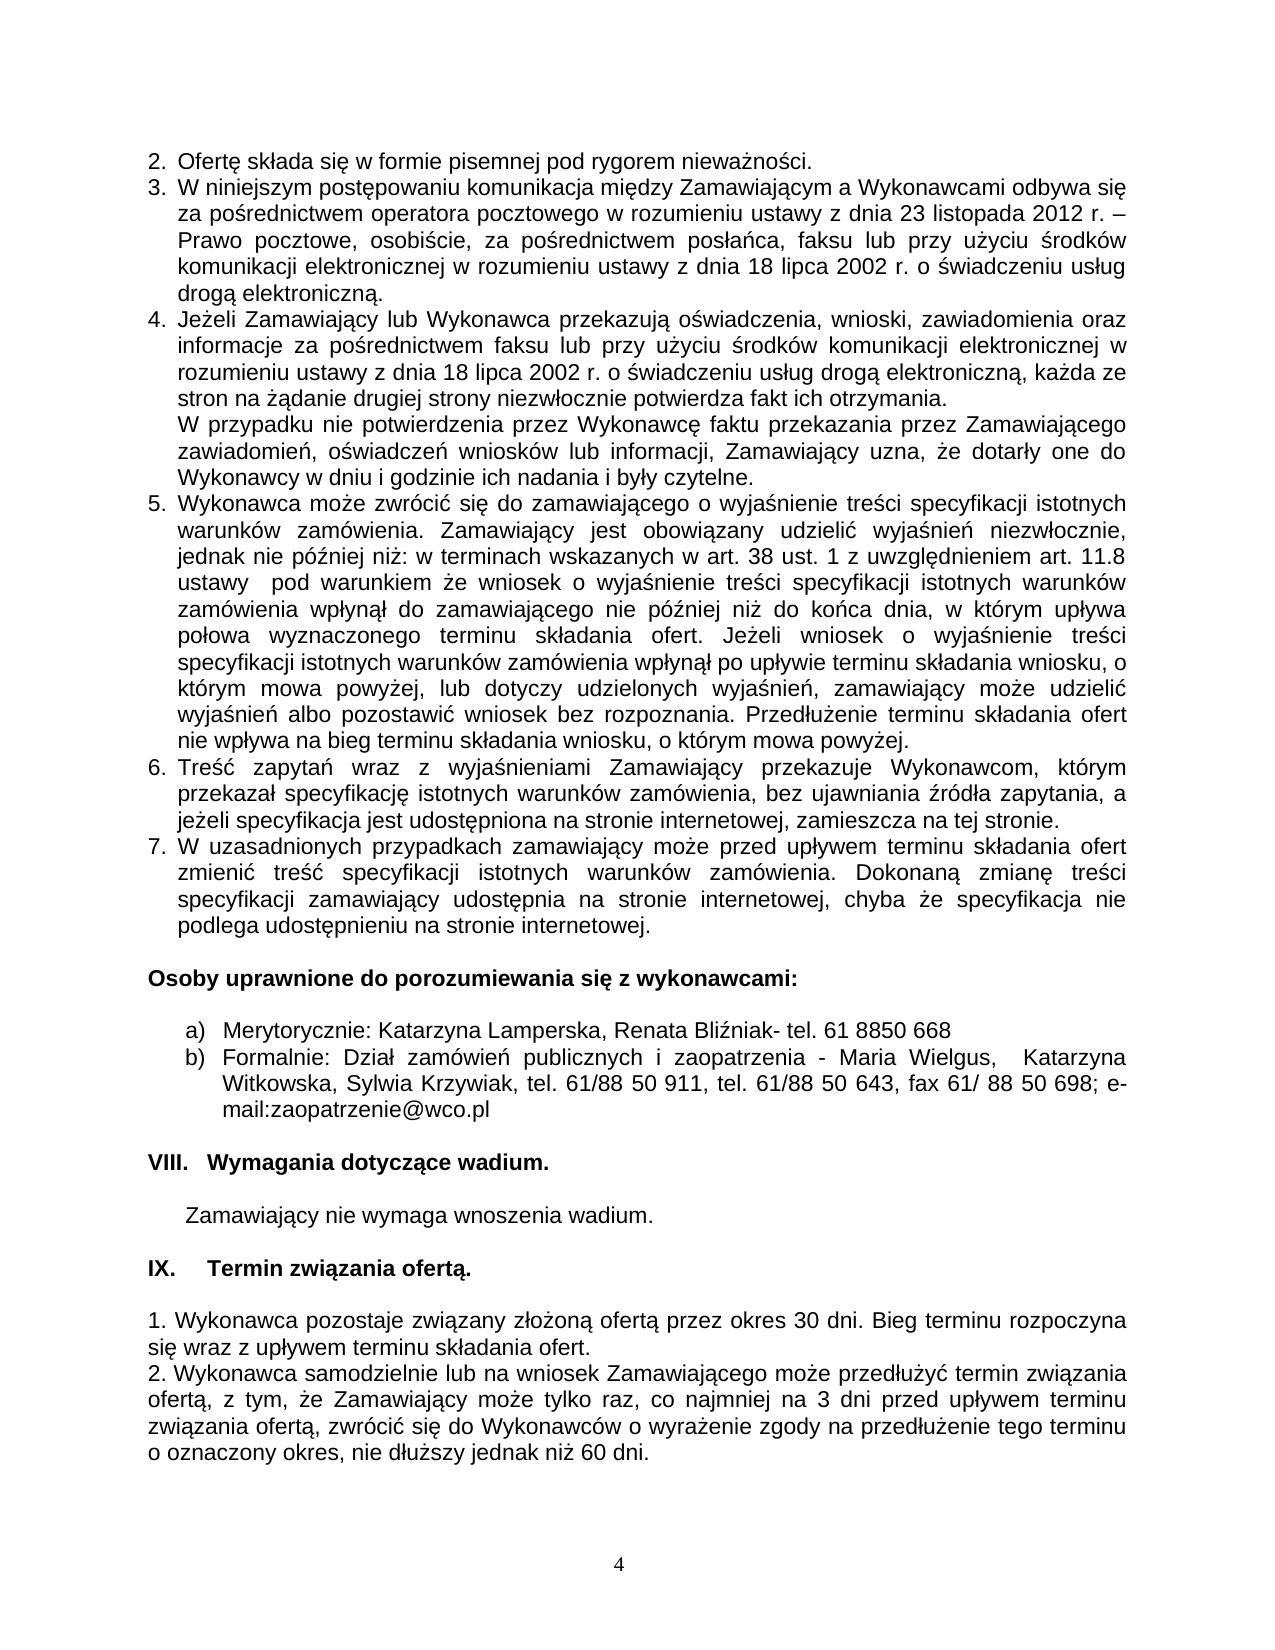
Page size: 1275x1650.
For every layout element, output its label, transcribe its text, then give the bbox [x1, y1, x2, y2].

list W uzasadnionych przypadkach zamawiający może przed upływem terminu składania ofert zmienić treść specyfikacji istotnych warunków zamówienia. Dokonaną zmianę treści specyfikacji zamawiający udostępnia na stronie internetowej, chyba że specyfikacja nie podlega udostępnieniu na stronie internetowej. [148, 833, 1127, 938]
list W niniejszym postępowaniu komunikacja między Zamawiającym a Wykonawcami odbywa się za pośrednictwem operatora pocztowego w rozumieniu ustawy z dnia 23 listopada 2012 r. – Prawo pocztowe, osobiście, za pośrednictwem posłańca, faksu lub przy użyciu środków komunikacji elektronicznej w rozumieniu ustawy z dnia 18 lipca 2002 r. o świadczeniu usług drogą elektroniczną. [148, 174, 1127, 306]
list Formalnie: Dział zamówień publicznych i zaopatrzenia - Maria Wielgus, Katarzyna Witkowska, Sylwia Krzywiak, tel. 61/88 50 911, tel. 61/88 50 643, fax 61/ 88 50 698; e-mail:zaopatrzenie@wco.pl [185, 1044, 1127, 1123]
list Ofertę składa się w formie pisemnej pod rygorem nieważności. [148, 148, 1127, 174]
list Termin związania ofertą. [148, 1254, 1127, 1281]
text W przypadku nie potwierdzenia przez Wykonawcę faktu przekazania przez Zamawiającego zawiadomień, oświadczeń wniosków lub informacji, Zamawiający uzna, że dotarły one do Wykonawcy w dniu i godzinie ich nadania i były czytelne. [177, 411, 1127, 490]
text 1. Wykonawca pozostaje związany złożoną ofertą przez okres 30 dni. Bieg terminu rozpoczyna się wraz z upływem terminu składania ofert. [148, 1307, 1127, 1360]
list Treść zapytań wraz z wyjaśnieniami Zamawiający przekazuje Wykonawcom, którym przekazał specyfikację istotnych warunków zamówienia, bez ujawniania źródła zapytania, a jeżeli specyfikacja jest udostępniona na stronie internetowej, zamieszcza na tej stronie. [148, 754, 1127, 833]
list Wymagania dotyczące wadium. [148, 1149, 1127, 1176]
text 2. Wykonawca samodzielnie lub na wniosek Zamawiającego może przedłużyć termin związania ofertą, z tym, że Zamawiający może tylko raz, co najmniej na 3 dni przed upływem terminu związania ofertą, zwrócić się do Wykonawców o wyrażenie zgody na przedłużenie tego terminu o oznaczony okres, nie dłuższy jednak niż 60 dni. [148, 1360, 1127, 1465]
text Zamawiający nie wymaga wnoszenia wadium. [185, 1202, 1127, 1228]
text Osoby uprawnione do porozumiewania się z wykonawcami: [148, 965, 1127, 991]
list Merytorycznie: Katarzyna Lamperska, Renata Bliźniak- tel. 61 8850 668 [185, 1017, 1127, 1044]
list Wykonawca może zwrócić się do zamawiającego o wyjaśnienie treści specyfikacji istotnych warunków zamówienia. Zamawiający jest obowiązany udzielić wyjaśnień niezwłocznie, jednak nie później niż: w terminach wskazanych w art. 38 ust. 1 z uwzględnieniem art. 11.8 ustawy pod warunkiem że wniosek o wyjaśnienie treści specyfikacji istotnych warunków zamówienia wpłynął do zamawiającego nie później niż do końca dnia, w którym upływa połowa wyznaczonego terminu składania ofert. Jeżeli wniosek o wyjaśnienie treści specyfikacji istotnych warunków zamówienia wpłynął po upływie terminu składania wniosku, o którym mowa powyżej, lub dotyczy udzielonych wyjaśnień, zamawiający może udzielić wyjaśnień albo pozostawić wniosek bez rozpoznania. Przedłużenie terminu składania ofert nie wpływa na bieg terminu składania wniosku, o którym mowa powyżej. [148, 490, 1127, 754]
list Jeżeli Zamawiający lub Wykonawca przekazują oświadczenia, wnioski, zawiadomienia oraz informacje za pośrednictwem faksu lub przy użyciu środków komunikacji elektronicznej w rozumieniu ustawy z dnia 18 lipca 2002 r. o świadczeniu usług drogą elektroniczną, każda ze stron na żądanie drugiej strony niezwłocznie potwierdza fakt ich otrzymania. [148, 306, 1127, 411]
